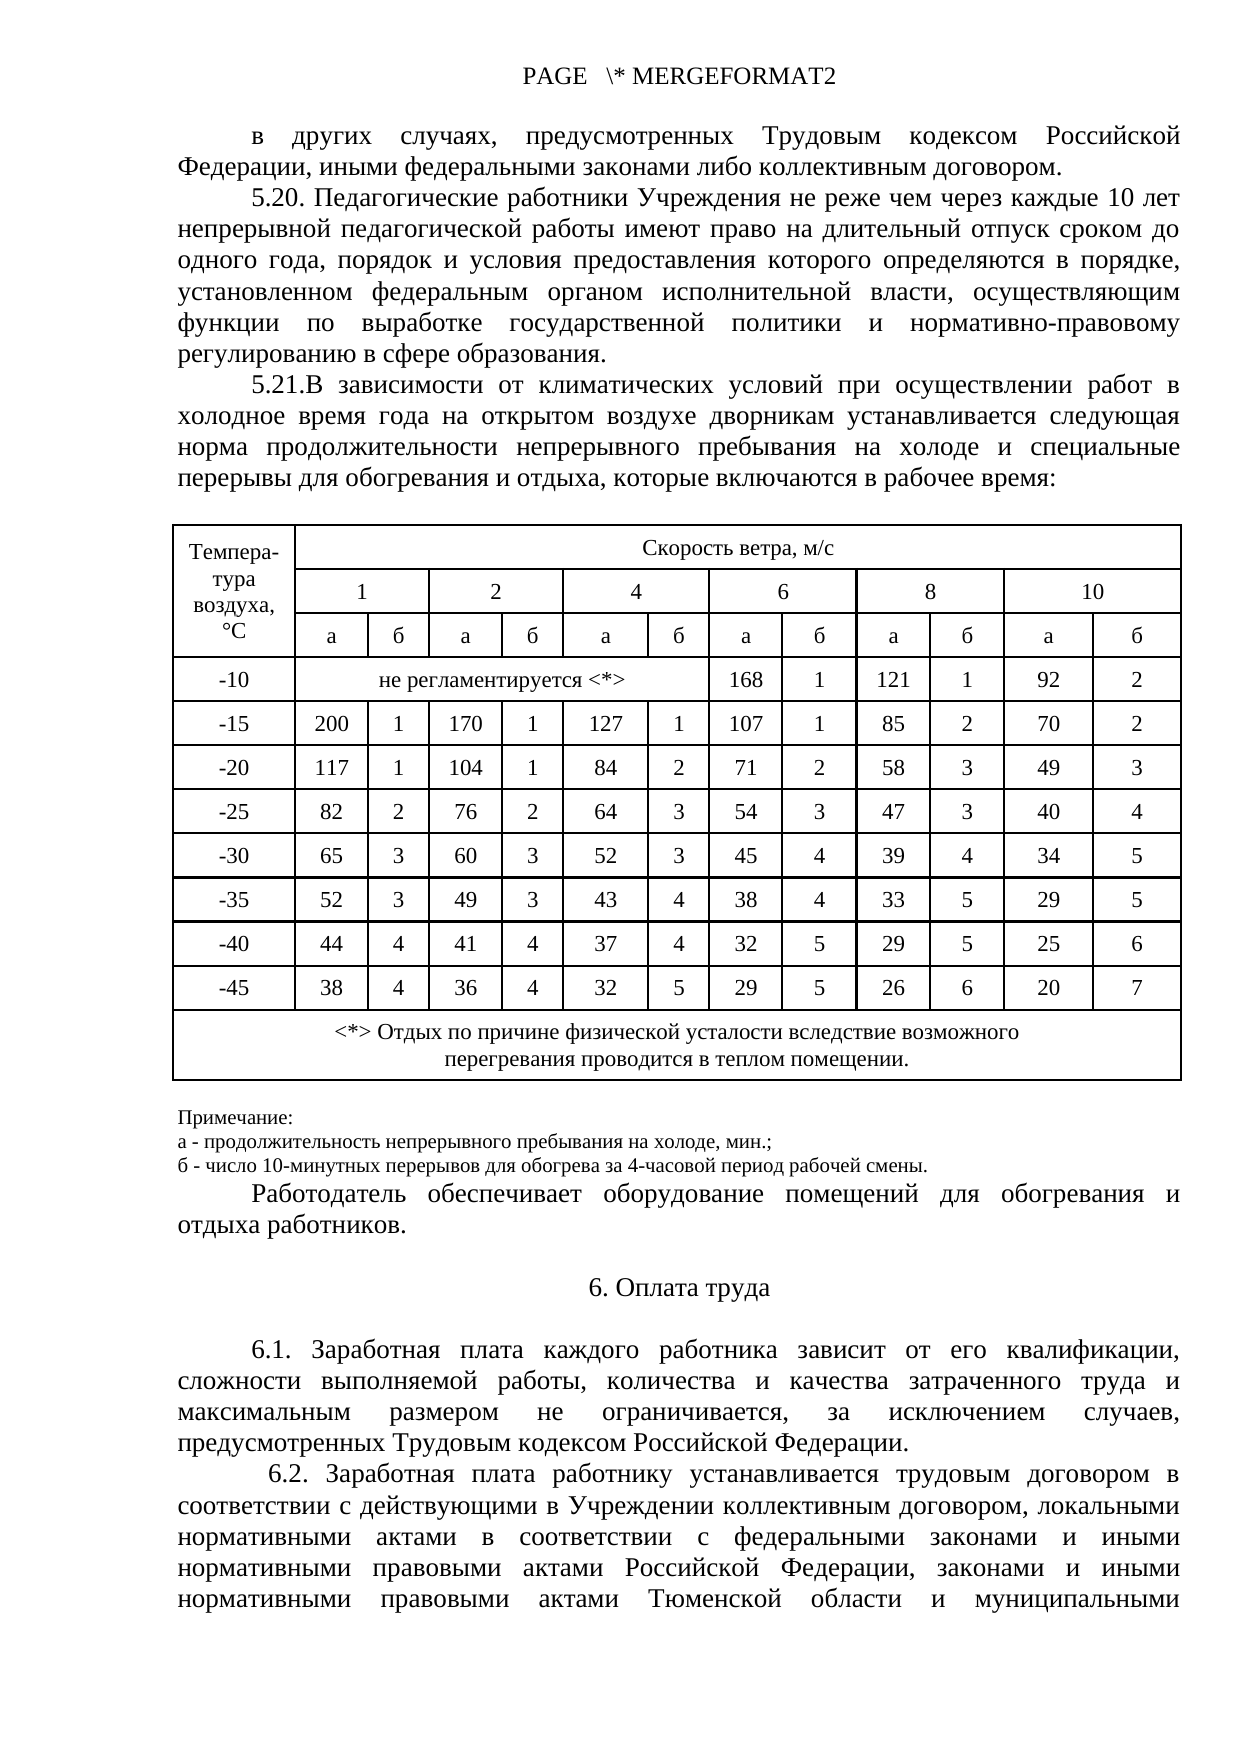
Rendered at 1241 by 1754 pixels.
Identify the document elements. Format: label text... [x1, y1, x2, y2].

table_cell -10 [174, 658, 294, 700]
table_cell 3 [503, 834, 562, 876]
table_cell 43 [564, 879, 647, 920]
table_cell 4 [931, 834, 1003, 876]
table_cell 32 [564, 967, 647, 1008]
table_cell 4 [649, 923, 708, 964]
table_cell б [503, 614, 562, 656]
table_cell 39 [858, 834, 929, 876]
table_cell 121 [858, 658, 929, 700]
table_cell <*> Отдых по причине физической усталости вследствие возможного перегревания проводится в теплом помещении. [174, 1011, 1180, 1079]
text 6. Оплата труда [177, 1271, 1181, 1302]
table_cell 84 [564, 746, 647, 788]
table_cell 5 [649, 967, 708, 1008]
table_cell 8 [858, 570, 1003, 612]
table_cell 3 [649, 790, 708, 832]
table_cell 6 [931, 967, 1003, 1008]
table_cell 5 [931, 923, 1003, 964]
table_cell б [931, 614, 1003, 656]
table_cell 3 [1094, 746, 1180, 788]
text Примечание: [177, 1105, 1181, 1129]
table_cell а [296, 614, 367, 656]
table_cell 47 [858, 790, 929, 832]
table_cell 45 [710, 834, 781, 876]
table_cell 29 [710, 967, 781, 1008]
table_cell 3 [931, 746, 1003, 788]
table_cell 127 [564, 702, 647, 744]
table_cell 26 [858, 967, 929, 1008]
table_cell 6 [710, 570, 855, 612]
table_cell -20 [174, 746, 294, 788]
table_cell а [564, 614, 647, 656]
table_cell 34 [1005, 834, 1092, 876]
table_cell 41 [430, 923, 501, 964]
table_cell б [649, 614, 708, 656]
table_cell 64 [564, 790, 647, 832]
table_cell 2 [430, 570, 562, 612]
text в других случаях, предусмотренных Трудовым кодексом Российской Федерации, иными федеральными законами либо коллективным договором. [177, 119, 1181, 181]
table_cell 65 [296, 834, 367, 876]
table_cell 71 [710, 746, 781, 788]
table_cell 49 [430, 879, 501, 920]
table_cell 38 [296, 967, 367, 1008]
table_cell 85 [858, 702, 929, 744]
table_cell б [369, 614, 428, 656]
table_cell 7 [1094, 967, 1180, 1008]
table_cell 37 [564, 923, 647, 964]
table_cell 2 [649, 746, 708, 788]
table_cell -25 [174, 790, 294, 832]
table_cell 5 [783, 923, 855, 964]
table_cell 4 [783, 879, 855, 920]
table_cell 4 [564, 570, 708, 612]
table_cell 4 [503, 923, 562, 964]
table_cell 44 [296, 923, 367, 964]
table_cell 38 [710, 879, 781, 920]
table_cell 2 [503, 790, 562, 832]
table_header Темпера- тура воздуха, °C [174, 526, 294, 656]
table_cell 2 [1094, 658, 1180, 700]
table_cell 168 [710, 658, 781, 700]
table_cell б [783, 614, 855, 656]
table_cell 104 [430, 746, 501, 788]
table_cell а [710, 614, 781, 656]
table_cell 2 [1094, 702, 1180, 744]
table_cell 29 [1005, 879, 1092, 920]
table_cell 54 [710, 790, 781, 832]
text б - число 10-минутных перерывов для обогрева за 4-часовой период рабочей смены. [177, 1153, 1181, 1177]
table_cell а [430, 614, 501, 656]
table_cell 32 [710, 923, 781, 964]
table_cell 2 [783, 746, 855, 788]
text 5.21.В зависимости от климатических условий при осуществлении работ в холодное время года на открытом воздухе дворникам устанавливается следующая норма продолжительности непрерывного пребывания на холоде и специальные перерывы для обогревания и отдыха, которые включаются в рабочее время: [177, 368, 1181, 493]
table_cell 1 [783, 658, 855, 700]
table_cell 10 [1005, 570, 1180, 612]
table_cell 82 [296, 790, 367, 832]
table_cell 20 [1005, 967, 1092, 1008]
table_cell 29 [858, 923, 929, 964]
table_cell 1 [783, 702, 855, 744]
table_cell 3 [369, 879, 428, 920]
table_cell 70 [1005, 702, 1092, 744]
table_cell 2 [369, 790, 428, 832]
table_cell 170 [430, 702, 501, 744]
table_cell 33 [858, 879, 929, 920]
table_cell 5 [1094, 879, 1180, 920]
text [177, 1458, 1181, 1613]
table_cell 52 [564, 834, 647, 876]
table_cell 4 [1094, 790, 1180, 832]
table_cell 4 [783, 834, 855, 876]
table_cell 1 [369, 702, 428, 744]
table_cell 1 [503, 746, 562, 788]
table_cell 200 [296, 702, 367, 744]
table_cell б [1094, 614, 1180, 656]
table_cell 1 [503, 702, 562, 744]
table_cell а [858, 614, 929, 656]
table_cell 1 [369, 746, 428, 788]
table_header Скорость ветра, м/с [296, 526, 1180, 568]
table_cell 40 [1005, 790, 1092, 832]
text Работодатель обеспечивает оборудование помещений для обогревания и отдыха работников. [177, 1177, 1181, 1239]
table_cell 3 [503, 879, 562, 920]
text 5.20. Педагогические работники Учреждения не реже чем через каждые 10 лет непрерывной педагогической работы имеют право на длительный отпуск сроком до одного года, порядок и условия предоставления которого определяются в порядке, установленном федеральным органом исполнительной власти, осуществляющим функции по выработке государственной политики и нормативно-правовому регулированию в сфере образования. [177, 181, 1181, 368]
table_cell 6 [1094, 923, 1180, 964]
table_cell 49 [1005, 746, 1092, 788]
table_cell а [1005, 614, 1092, 656]
table_cell 3 [369, 834, 428, 876]
table_cell 1 [649, 702, 708, 744]
table_cell 107 [710, 702, 781, 744]
table_cell 5 [783, 967, 855, 1008]
table_cell 5 [931, 879, 1003, 920]
table_cell 92 [1005, 658, 1092, 700]
table_cell 4 [369, 967, 428, 1008]
table_cell 58 [858, 746, 929, 788]
table_cell 2 [931, 702, 1003, 744]
table_cell 4 [649, 879, 708, 920]
table_cell -40 [174, 923, 294, 964]
text 6.1. Заработная плата каждого работника зависит от его квалификации, сложности выполняемой работы, количества и качества затраченного труда и максимальным размером не ограничивается, за исключением случаев, предусмотренных Трудовым кодексом Российской Федерации. [177, 1333, 1181, 1458]
table_cell 4 [369, 923, 428, 964]
table_cell 4 [503, 967, 562, 1008]
table_cell -30 [174, 834, 294, 876]
table_cell 60 [430, 834, 501, 876]
table_cell 1 [296, 570, 428, 612]
table_cell 3 [649, 834, 708, 876]
table_cell 1 [931, 658, 1003, 700]
table_cell 3 [783, 790, 855, 832]
table_cell 36 [430, 967, 501, 1008]
table_cell не регламентируется <*> [296, 658, 708, 700]
table_cell -15 [174, 702, 294, 744]
table_cell 76 [430, 790, 501, 832]
table_cell 5 [1094, 834, 1180, 876]
table_cell 25 [1005, 923, 1092, 964]
table_cell -35 [174, 879, 294, 920]
text а - продолжительность непрерывного пребывания на холоде, мин.; [177, 1129, 1181, 1153]
table_cell 117 [296, 746, 367, 788]
table_cell 3 [931, 790, 1003, 832]
table_cell -45 [174, 967, 294, 1008]
table_cell 52 [296, 879, 367, 920]
